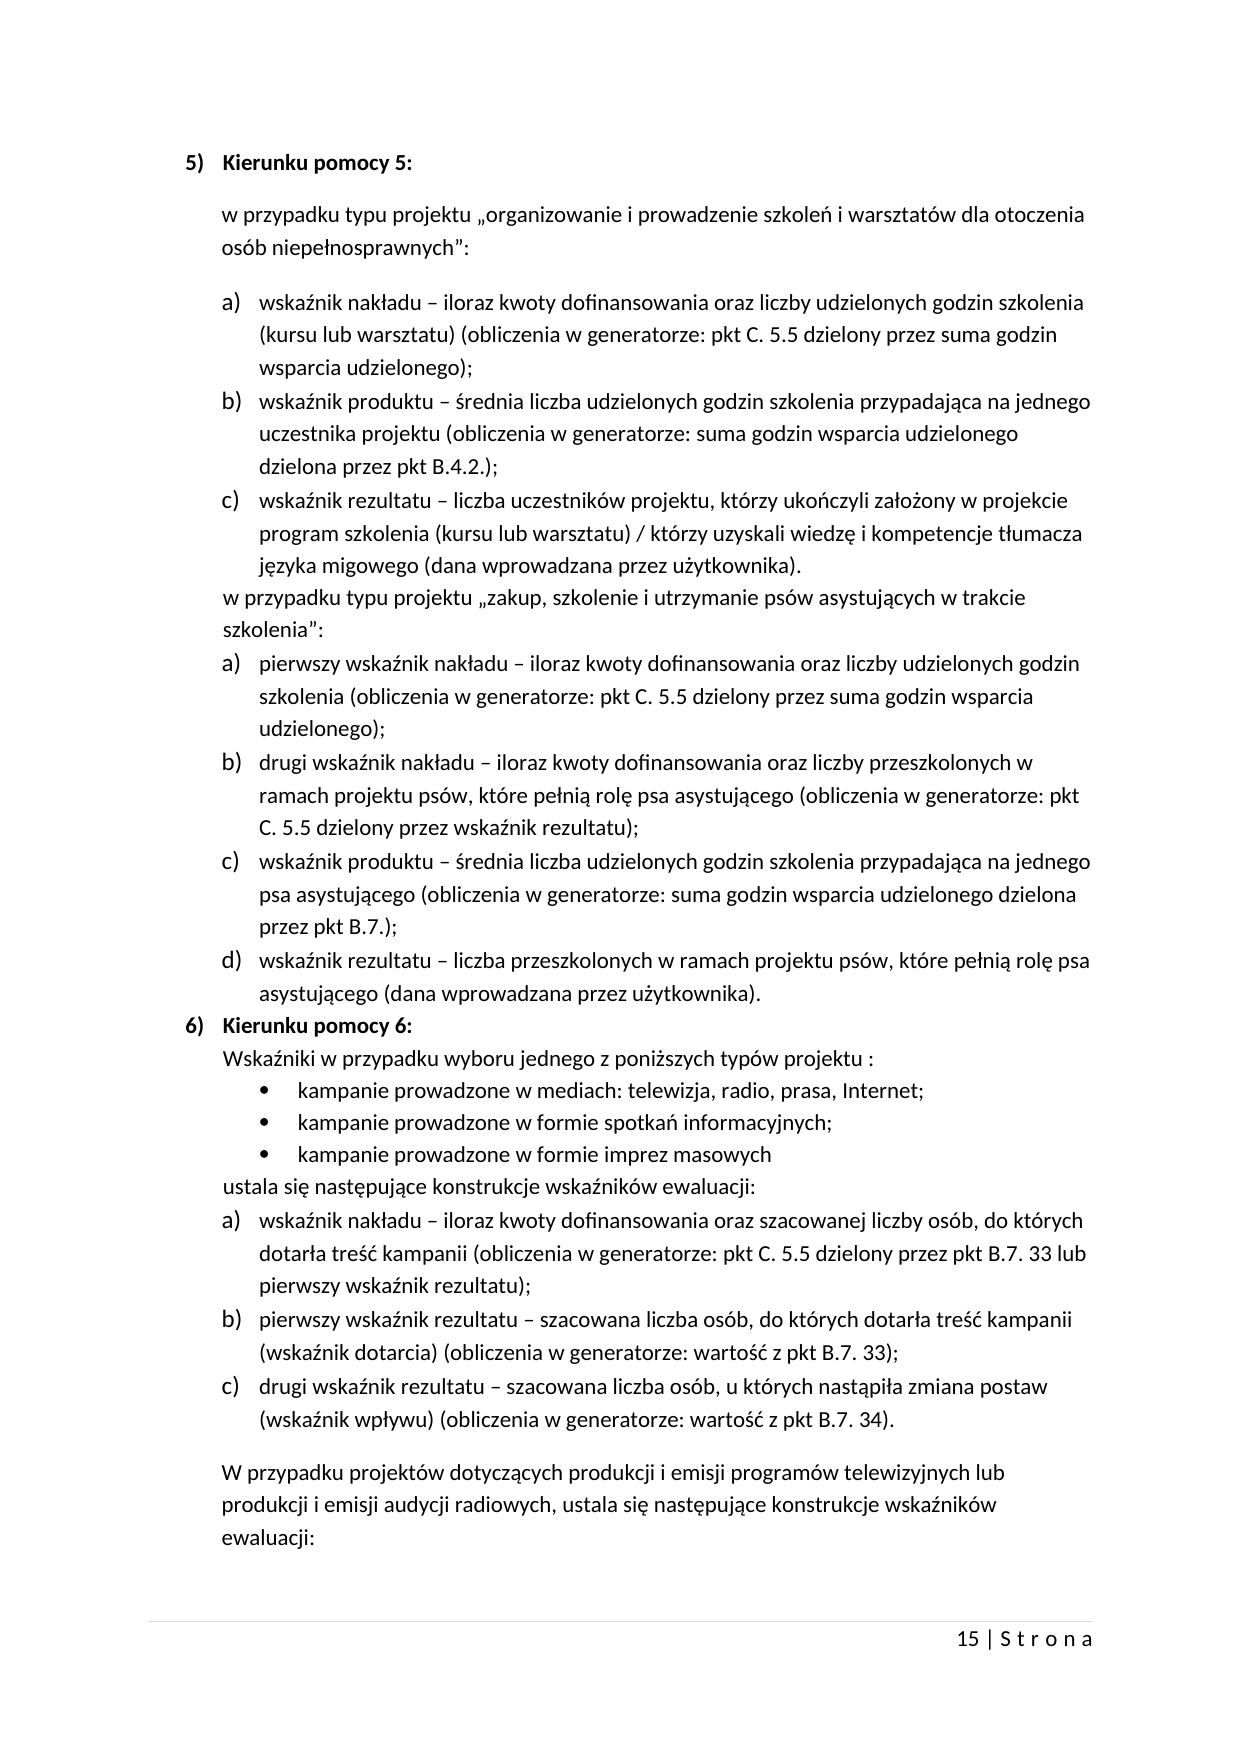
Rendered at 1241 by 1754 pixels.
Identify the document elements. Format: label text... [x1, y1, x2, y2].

text W przypadku projektów dotyczących produkcji i emisji programów telewizyjnych lub produkcji i emisji audycji radiowych, ustala się następujące konstrukcje wskaźników ewaluacji: [221, 1458, 1093, 1551]
list kampanie prowadzone w formie imprez masowych [260, 1140, 1093, 1168]
list pierwszy wskaźnik nakładu – iloraz kwoty dofinansowania oraz liczby udzielonych godzin szkolenia (obliczenia w generatorze: pkt C. 5.5 dzielony przez suma godzin wsparcia udzielonego); [221, 647, 1093, 742]
list drugi wskaźnik nakładu – iloraz kwoty dofinansowania oraz liczby przeszkolonych w ramach projektu psów, które pełnią rolę psa asystującego (obliczenia w generatorze: pkt C. 5.5 dzielony przez wskaźnik rezultatu); [221, 746, 1093, 841]
list wskaźnik produktu – średnia liczba udzielonych godzin szkolenia przypadająca na jednego psa asystującego (obliczenia w generatorze: suma godzin wsparcia udzielonego dzielona przez pkt B.7.); [221, 846, 1093, 940]
list wskaźnik rezultatu – liczba przeszkolonych w ramach projektu psów, które pełnią rolę psa asystującego (dana wprowadzana przez użytkownika). [221, 944, 1093, 1007]
list Kierunku pomocy 5: [185, 148, 1093, 176]
list w przypadku typu projektu „zakup, szkolenie i utrzymanie psów asystujących w trakcie szkolenia”: [223, 583, 1093, 643]
list wskaźnik nakładu – iloraz kwoty dofinansowania oraz szacowanej liczby osób, do których dotarła treść kampanii (obliczenia w generatorze: pkt C. 5.5 dzielony przez pkt B.7. 33 lub pierwszy wskaźnik rezultatu); [221, 1204, 1093, 1299]
list ustala się następujące konstrukcje wskaźników ewaluacji: [223, 1172, 1093, 1200]
list kampanie prowadzone w mediach: telewizja, radio, prasa, Internet; [260, 1076, 1093, 1104]
text w przypadku typu projektu „organizowanie i prowadzenie szkoleń i warsztatów dla otoczenia osób niepełnosprawnych”: [221, 201, 1093, 261]
list Wskaźniki w przypadku wyboru jednego z poniższych typów projektu : [223, 1044, 1093, 1072]
list wskaźnik nakładu – iloraz kwoty dofinansowania oraz liczby udzielonych godzin szkolenia (kursu lub warsztatu) (obliczenia w generatorze: pkt C. 5.5 dzielony przez suma godzin wsparcia udzielonego); [221, 286, 1093, 381]
list pierwszy wskaźnik rezultatu – szacowana liczba osób, do których dotarła treść kampanii (wskaźnik dotarcia) (obliczenia w generatorze: wartość z pkt B.7. 33); [221, 1304, 1093, 1366]
list wskaźnik produktu – średnia liczba udzielonych godzin szkolenia przypadająca na jednego uczestnika projektu (obliczenia w generatorze: suma godzin wsparcia udzielonego dzielona przez pkt B.4.2.); [221, 385, 1093, 480]
list kampanie prowadzone w formie spotkań informacyjnych; [260, 1108, 1093, 1136]
list Kierunku pomocy 6: [185, 1011, 1093, 1039]
list wskaźnik rezultatu – liczba uczestników projektu, którzy ukończyli założony w projekcie program szkolenia (kursu lub warsztatu) / którzy uzyskali wiedzę i kompetencje tłumacza języka migowego (dana wprowadzana przez użytkownika). [221, 484, 1093, 579]
list drugi wskaźnik rezultatu – szacowana liczba osób, u których nastąpiła zmiana postaw (wskaźnik wpływu) (obliczenia w generatorze: wartość z pkt B.7. 34). [221, 1371, 1093, 1433]
